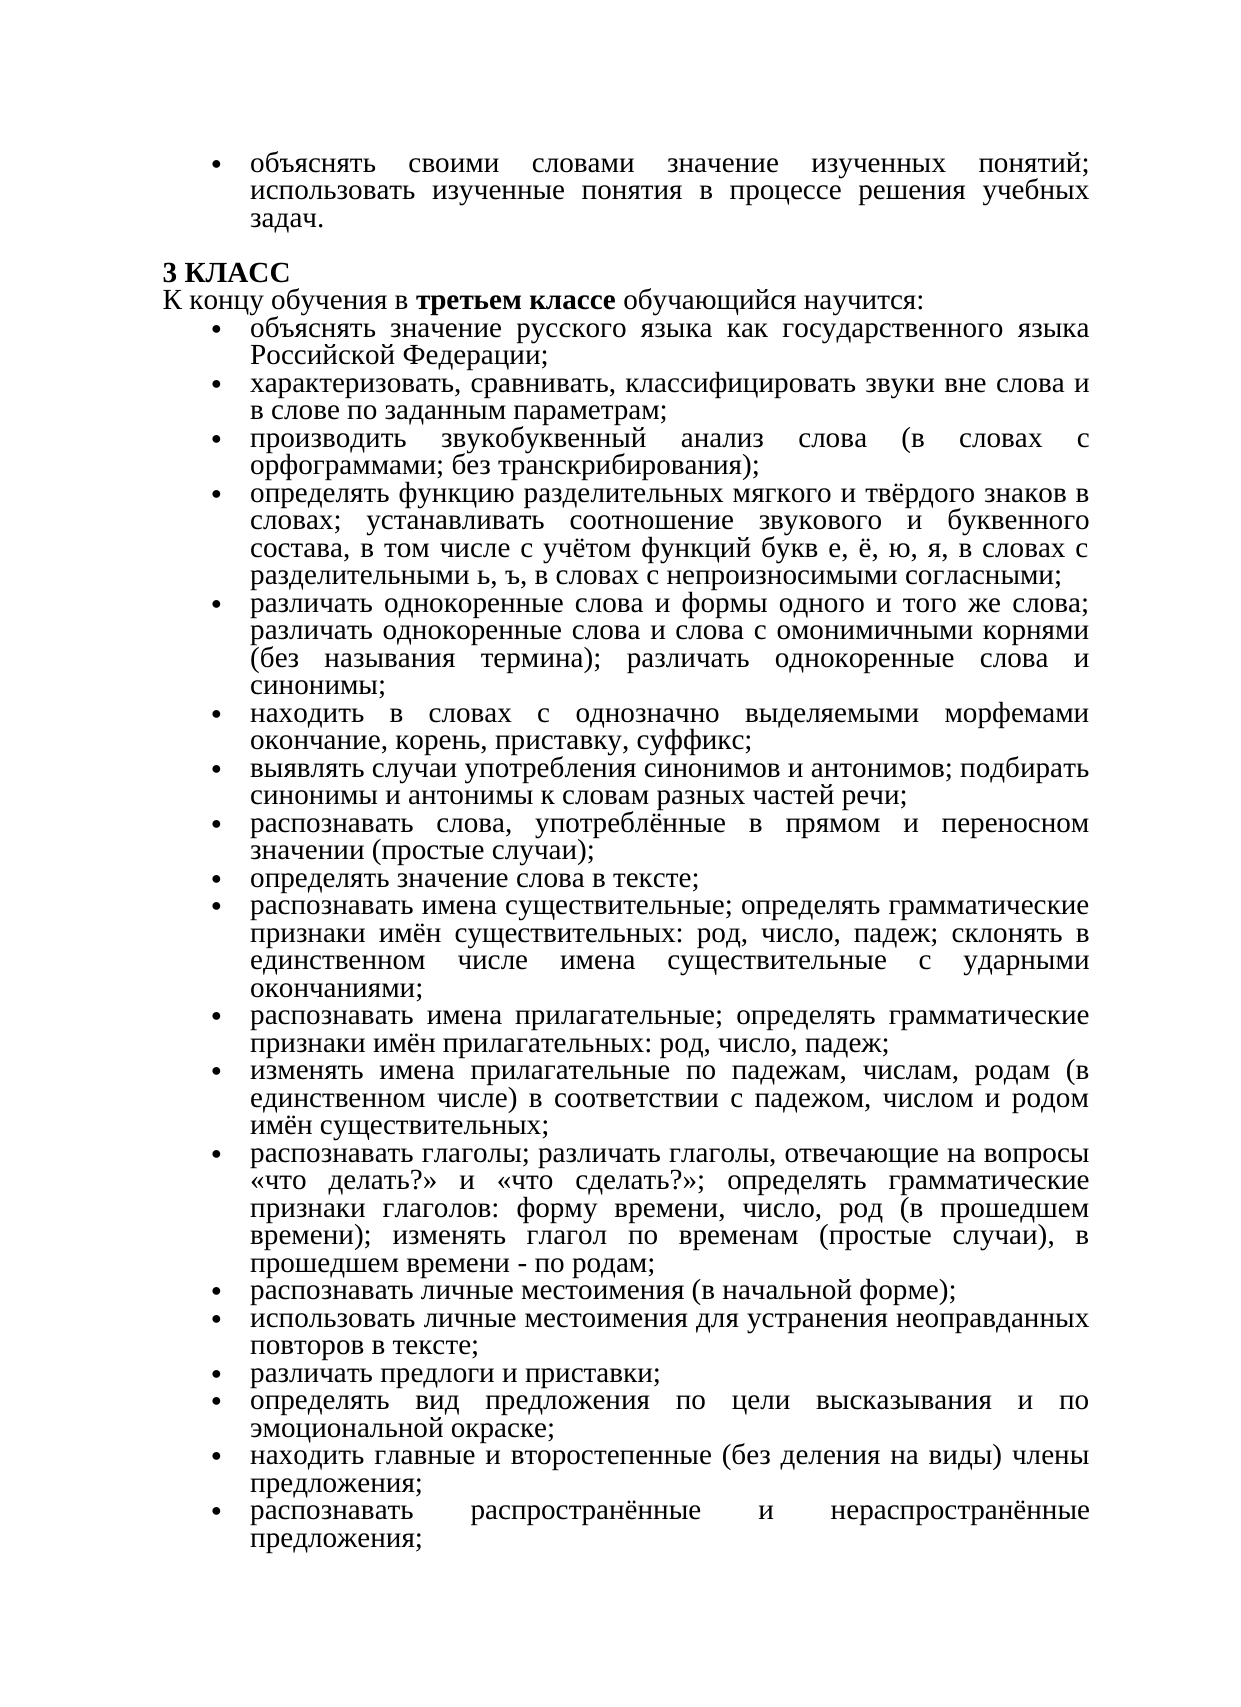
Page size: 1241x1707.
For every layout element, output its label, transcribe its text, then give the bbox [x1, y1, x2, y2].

list распознавать распространённые и нераспространённые предложения; [212, 1497, 1090, 1552]
text К концу обучения в третьем классе обучающийся научится: [162, 287, 1090, 315]
list распознавать слова, употреблённые в прямом и переносном значении (простые случаи); [212, 810, 1090, 865]
list объяснять значение русского языка как государственного языка Российской Федерации; [212, 315, 1090, 370]
text 3 КЛАСС [162, 260, 1090, 287]
list определять значение слова в тексте; [212, 865, 1090, 892]
list распознавать личные местоимения (в начальной форме); [212, 1277, 1090, 1305]
list находить главные и второстепенные (без деления на виды) члены предложения; [212, 1442, 1090, 1497]
list определять вид предложения по цели высказывания и по эмоциональной окраске; [212, 1387, 1090, 1442]
list распознавать глаголы; различать глаголы, отвечающие на вопросы «что делать?» и «что сделать?»; определять грамматические признаки глаголов: форму времени, число, род (в прошедшем времени); изменять глагол по временам (простые случаи), в прошедшем времени ‑ по родам; [212, 1140, 1090, 1277]
list использовать личные местоимения для устранения неоправданных повторов в тексте; [212, 1305, 1090, 1360]
list распознавать имена прилагательные; определять грамматические признаки имён прилагательных: род, число, падеж; [212, 1002, 1090, 1057]
list производить звуко­буквенный анализ слова (в словах с орфограммами; без транскрибирования); [212, 425, 1090, 480]
list распознавать имена существительные; определять грамматические признаки имён существительных: род, число, падеж; склонять в единственном числе имена существительные с ударными окончаниями; [212, 892, 1090, 1002]
list определять функцию разделительных мягкого и твёрдого знаков в словах; устанавливать соотношение звукового и буквенного состава, в том числе с учётом функций букв е, ё, ю, я, в словах с разделительными ь, ъ, в словах с непроизносимыми согласными; [212, 480, 1090, 590]
list различать предлоги и приставки; [212, 1360, 1090, 1387]
list находить в словах с однозначно выделяемыми морфемами окончание, корень, приставку, суффикс; [212, 700, 1090, 755]
list объяснять своими словами значение изученных понятий; использовать изученные понятия в процессе решения учебных задач. [212, 150, 1090, 232]
list выявлять случаи употребления синонимов и антонимов; подбирать синонимы и антонимы к словам разных частей речи; [212, 755, 1090, 810]
list различать однокоренные слова и формы одного и того же слова; различать однокоренные слова и слова с омонимичными корнями (без называния термина); различать однокоренные слова и синонимы; [212, 590, 1090, 700]
list изменять имена прилагательные по падежам, числам, родам (в единственном числе) в соответствии с падежом, числом и родом имён существительных; [212, 1057, 1090, 1140]
list характеризовать, сравнивать, классифицировать звуки вне слова и в слове по заданным параметрам; [212, 370, 1090, 425]
